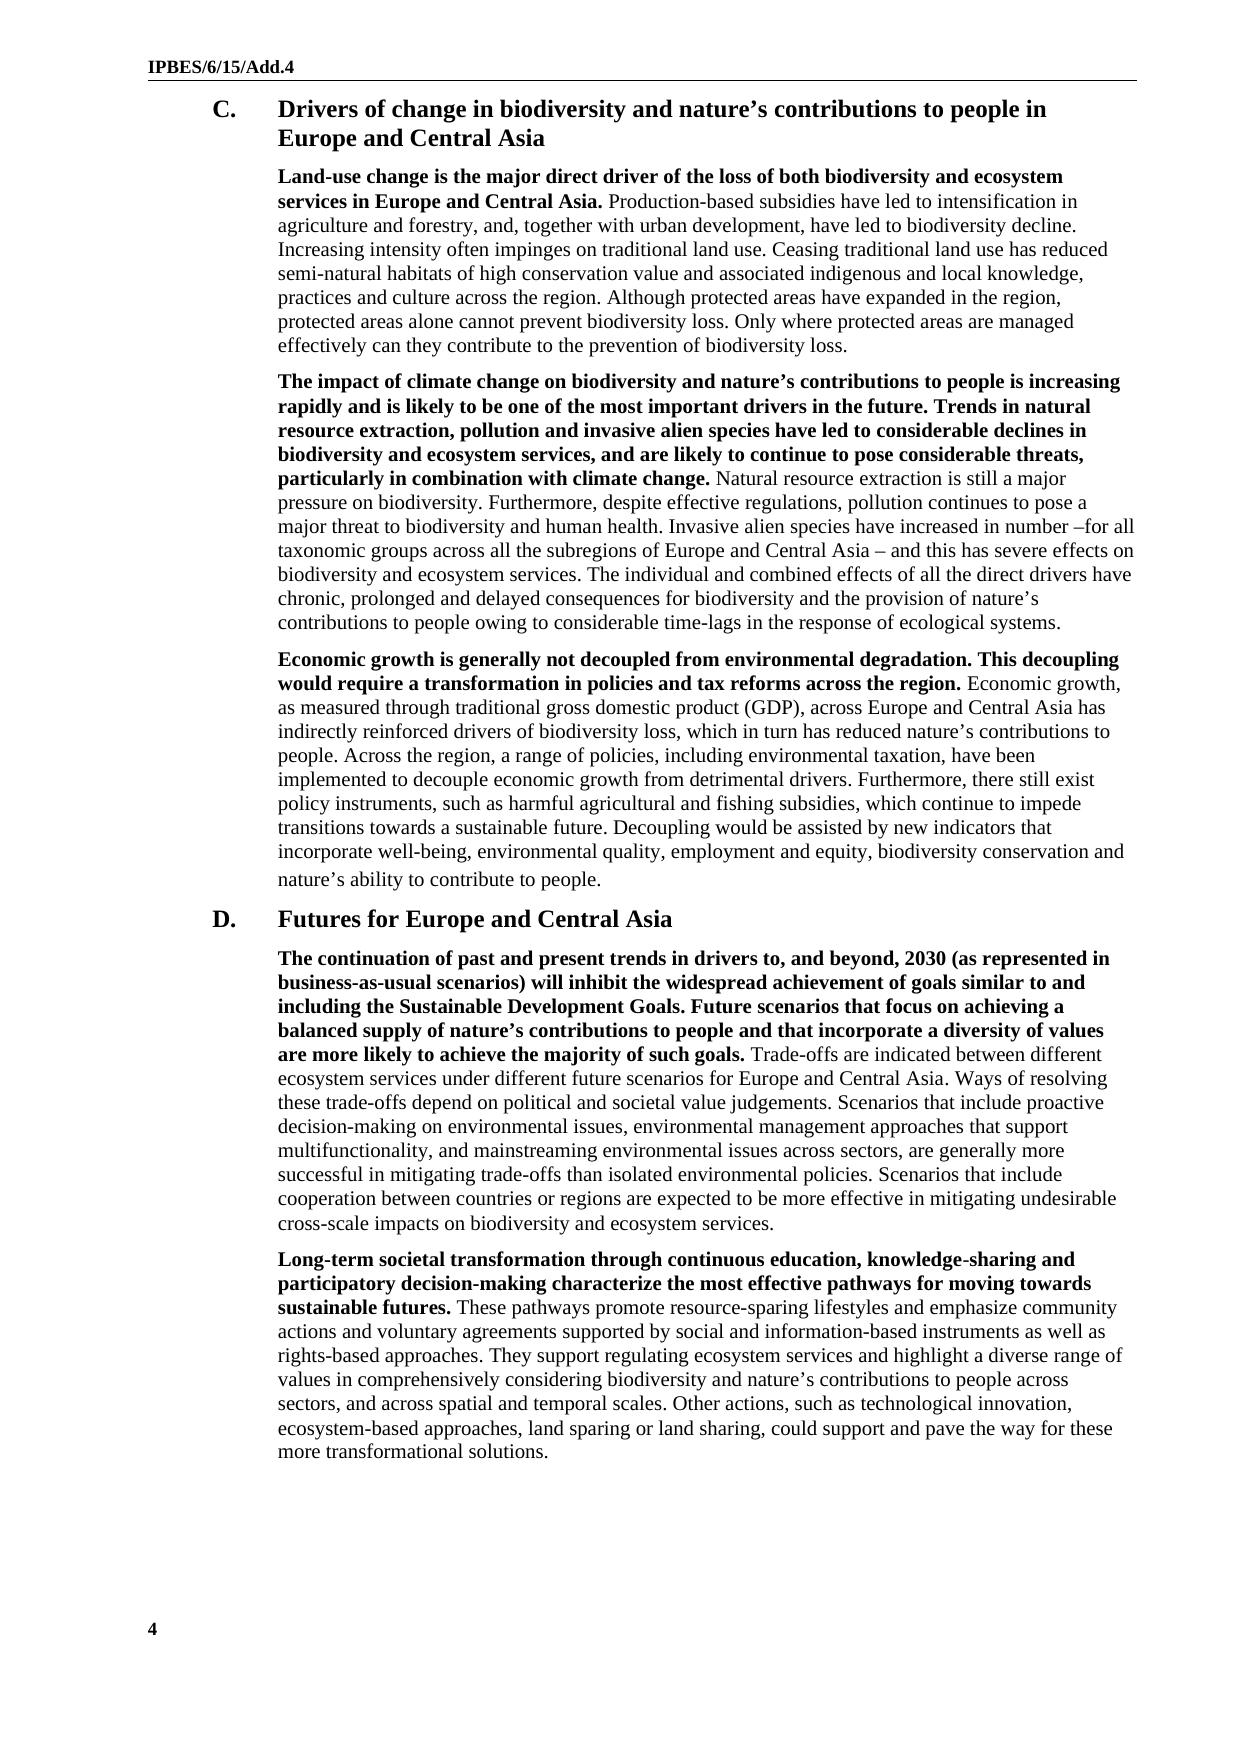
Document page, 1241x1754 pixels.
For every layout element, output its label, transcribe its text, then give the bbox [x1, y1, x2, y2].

text Long-term societal transformation through continuous education, knowledge-sharing and participatory decision-making characterize the most effective pathways for moving towards sustainable futures. These pathways promote resource-sparing lifestyles and emphasize community actions and voluntary agreements supported by social and information-based instruments as well as rights-based approaches. They support regulating ecosystem services and highlight a diverse range of values in comprehensively considering biodiversity and nature’s contributions to people across sectors, and across spatial and temporal scales. Other actions, such as technological innovation, ecosystem-based approaches, land sparing or land sharing, could support and pave the way for these more transformational solutions. [278, 1247, 1137, 1463]
text The impact of climate change on biodiversity and nature’s contributions to people is increasing rapidly and is likely to be one of the most important drivers in the future. Trends in natural resource extraction, pollution and invasive alien species have led to considerable declines in biodiversity and ecosystem services, and are likely to continue to pose considerable threats, particularly in combination with climate change. Natural resource extraction is still a major pressure on biodiversity. Furthermore, despite effective regulations, pollution continues to pose a major threat to biodiversity and human health. Invasive alien species have increased in number –for all taxonomic groups across all the subregions of Europe and Central Asia – and this has severe effects on biodiversity and ecosystem services. The individual and combined effects of all the direct drivers have chronic, prolonged and delayed consequences for biodiversity and the provision of nature’s contributions to people owing to considerable time-lags in the response of ecological systems. [278, 369, 1137, 634]
text C. Drivers of change in biodiversity and nature’s contributions to people in Europe and Central Asia [148, 94, 1107, 152]
text Land-use change is the major direct driver of the loss of both biodiversity and ecosystem services in Europe and Central Asia. Production-based subsidies have led to intensification in agriculture and forestry, and, together with urban development, have led to biodiversity decline. Increasing intensity often impinges on traditional land use. Ceasing traditional land use has reduced semi-natural habitats of high conservation value and associated indigenous and local knowledge, practices and culture across the region. Although protected areas have expanded in the region, protected areas alone cannot prevent biodiversity loss. Only where protected areas are managed effectively can they contribute to the prevention of biodiversity loss. [278, 164, 1137, 357]
text The continuation of past and present trends in drivers to, and beyond, 2030 (as represented in business-as-usual scenarios) will inhibit the widespread achievement of goals similar to and including the Sustainable Development Goals. Future scenarios that focus on achieving a balanced supply of nature’s contributions to people and that incorporate a diversity of values are more likely to achieve the majority of such goals. Trade-offs are indicated between different ecosystem services under different future scenarios for Europe and Central Asia. Ways of resolving these trade-offs depend on political and societal value judgements. Scenarios that include proactive decision-making on environmental issues, environmental management approaches that support multifunctionality, and mainstreaming environmental issues across sectors, are generally more successful in mitigating trade-offs than isolated environmental policies. Scenarios that include cooperation between countries or regions are expected to be more effective in mitigating undesirable cross-scale impacts on biodiversity and ecosystem services. [278, 946, 1137, 1234]
list Economic growth is generally not decoupled from environmental degradation. This decoupling would require a transformation in policies and tax reforms across the region. Economic growth, as measured through traditional gross domestic product (GDP), across Europe and Central Asia has indirectly reinforced drivers of biodiversity loss, which in turn has reduced nature’s contributions to people. Across the region, a range of policies, including environmental taxation, have been implemented to decouple economic growth from detrimental drivers. Furthermore, there still exist policy instruments, such as harmful agricultural and fishing subsidies, which continue to impede transitions towards a sustainable future. Decoupling would be assisted by new indicators that incorporate well-being, environmental quality, employment and equity, biodiversity conservation and nature’s ability to contribute to people. [278, 647, 1137, 892]
text D. Futures for Europe and Central Asia [148, 904, 1107, 933]
